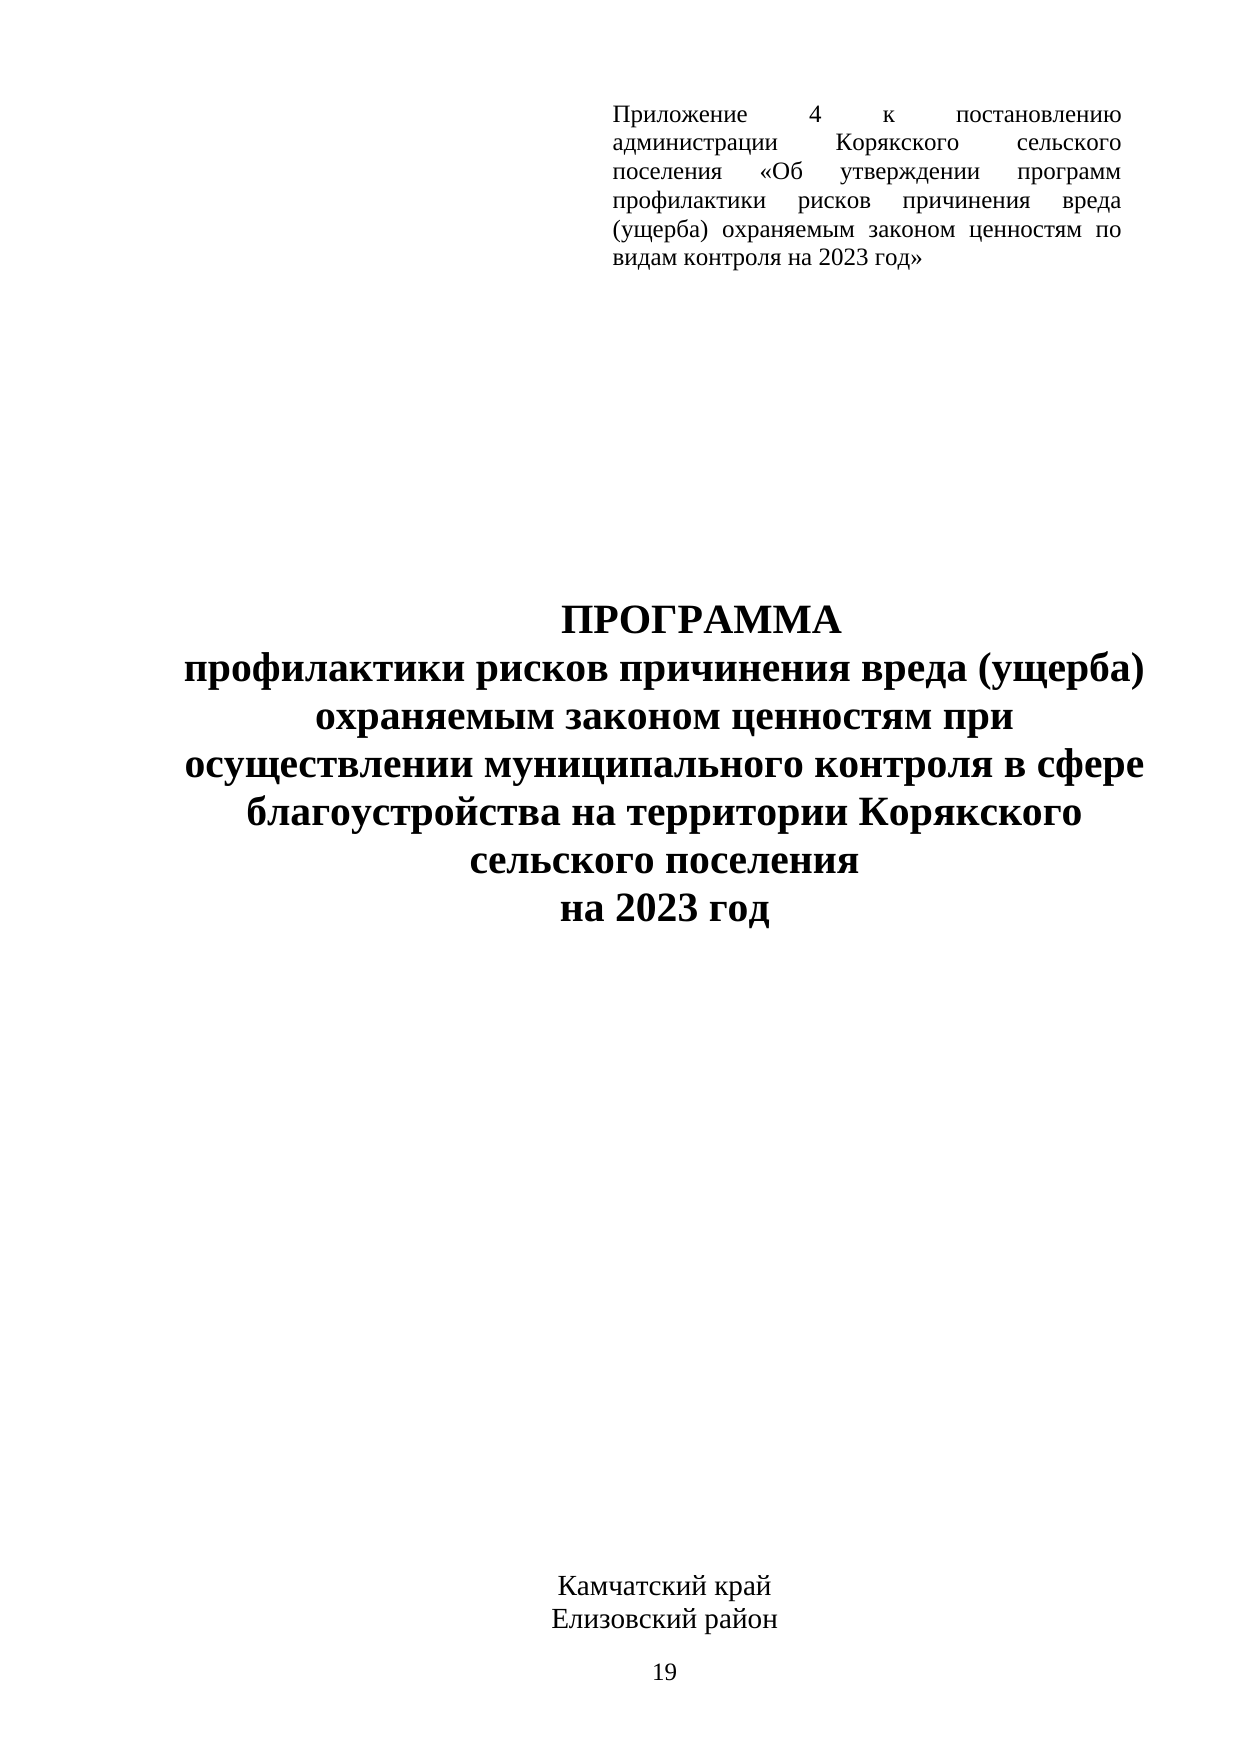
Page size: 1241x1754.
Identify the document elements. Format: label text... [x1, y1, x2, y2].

text Камчатский край [177, 1568, 1152, 1601]
text на 2023 год [177, 882, 1152, 930]
table_header Приложение 4 к постановлению администрации Корякского сельского поселения «Об утверждении программ профилактики рисков причинения вреда (ущерба) охраняемым законом ценностям по видам контроля на 2023 год» [601, 99, 1133, 338]
text ПРОГРАММА [177, 595, 1152, 643]
text Елизовский район [177, 1601, 1152, 1635]
text профилактики рисков причинения вреда (ущерба) охраняемым законом ценностям при осуществлении муниципального контроля в сфере благоустройства на территории Корякского сельского поселения [177, 643, 1152, 882]
